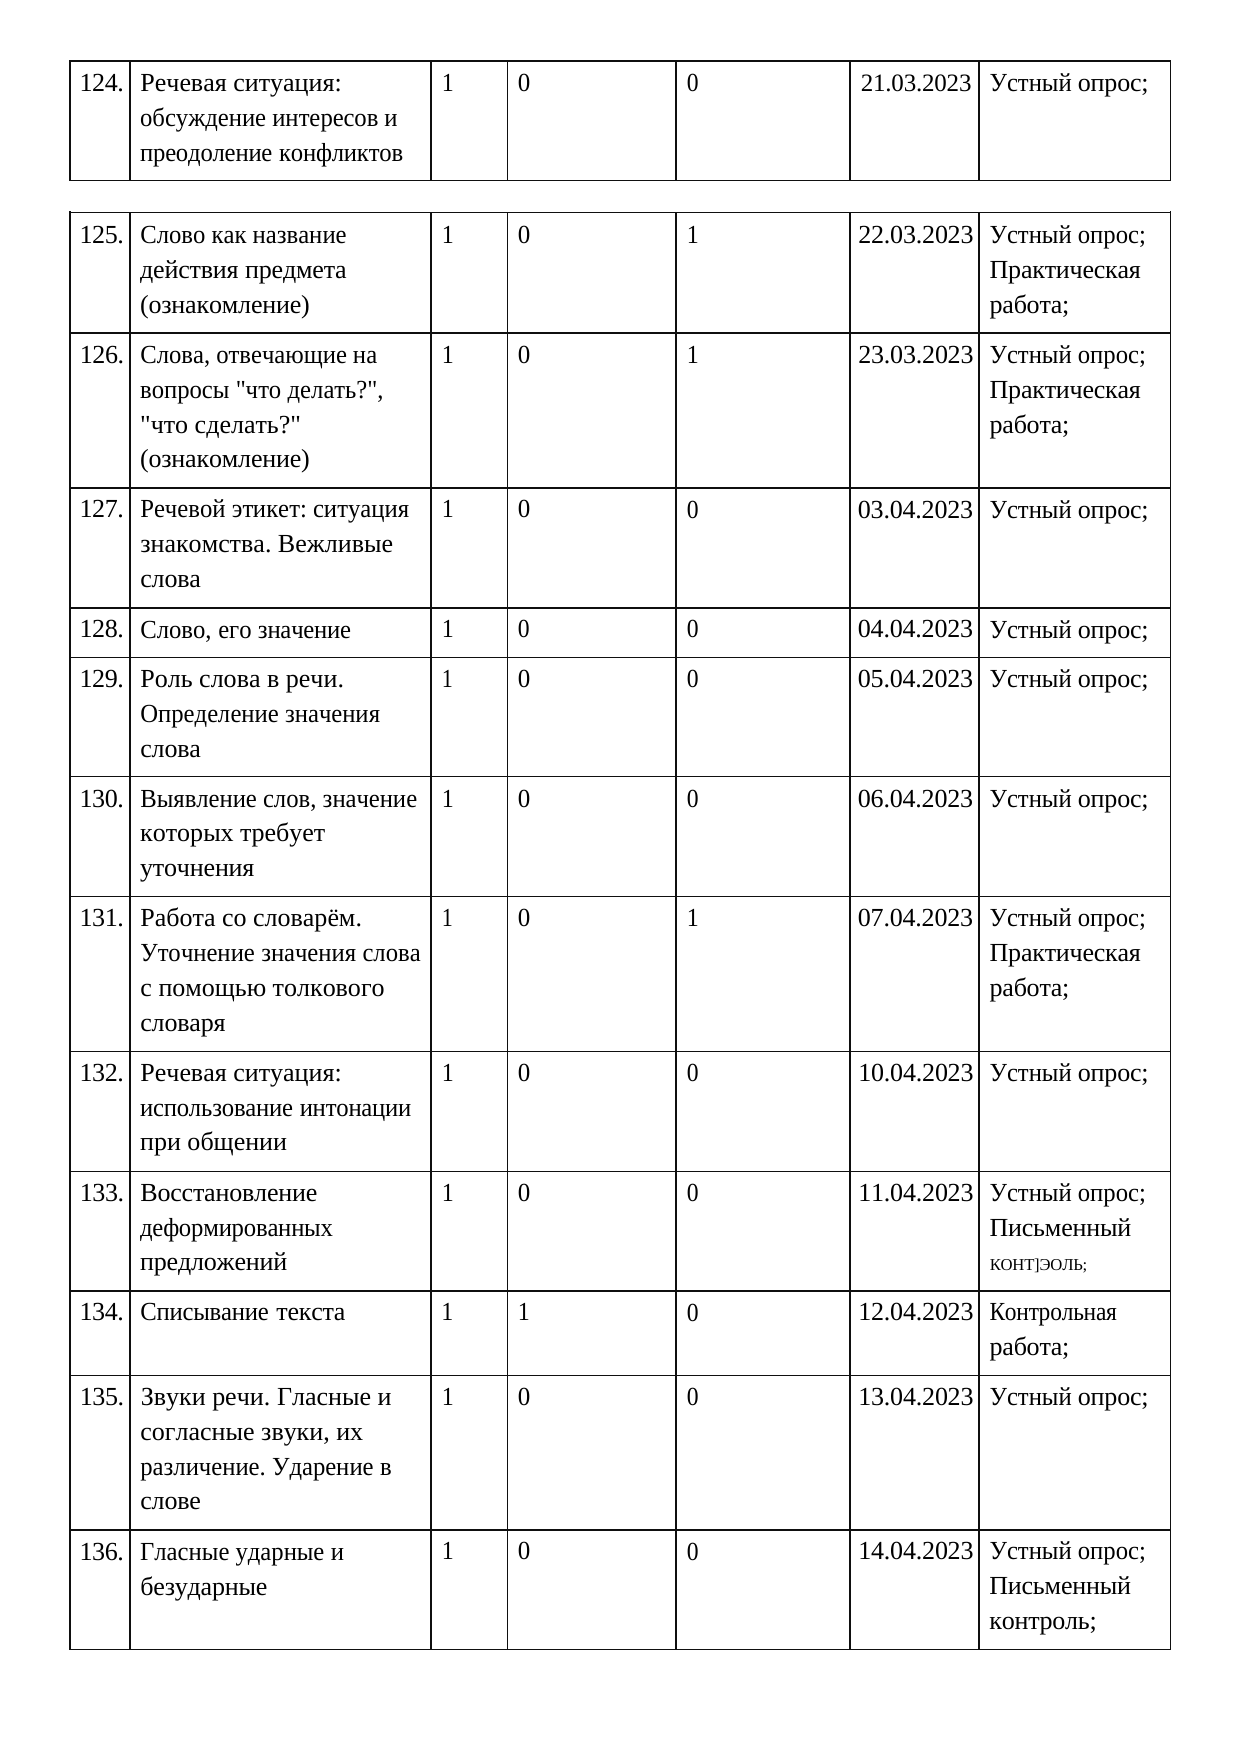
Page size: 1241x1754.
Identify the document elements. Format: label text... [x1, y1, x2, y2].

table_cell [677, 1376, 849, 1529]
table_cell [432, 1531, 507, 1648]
table_cell Устный oпpoc; Практическая работа; [980, 897, 1170, 1051]
table_cell Устный oпpoc; [980, 609, 1170, 656]
table_cell 1 [432, 62, 507, 180]
table_cell 04.04.2023 [851, 609, 978, 656]
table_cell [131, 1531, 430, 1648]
table_cell Устный oпpoc; [980, 1052, 1170, 1171]
table_cell 1 [677, 897, 849, 1051]
table_header 125. [71, 213, 129, 332]
table_cell Восстановление деформированных предложений [131, 1172, 430, 1290]
table_cell 0 [508, 334, 675, 487]
table_cell 1 [677, 334, 849, 487]
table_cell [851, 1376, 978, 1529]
table_cell 126. [71, 334, 129, 487]
table_cell Слово, его значение [131, 609, 430, 656]
table_cell Речевой этикет: ситуация знакомства. Вежливые слова [131, 489, 430, 607]
table_cell 10.04.2023 [851, 1052, 978, 1171]
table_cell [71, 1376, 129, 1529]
table_cell 0 [677, 489, 849, 607]
table_cell Устный опрос; [980, 658, 1170, 776]
table_cell 0 [508, 897, 675, 1051]
table_cell 1 [432, 334, 507, 487]
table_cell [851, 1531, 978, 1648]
table_cell 06.04.2023 [851, 777, 978, 896]
table_cell 1 [432, 1052, 507, 1171]
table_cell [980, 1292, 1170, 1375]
table_cell Устный oпpoc; Практическая работа; [980, 334, 1170, 487]
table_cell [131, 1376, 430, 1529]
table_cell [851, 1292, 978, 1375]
table_cell Устный опрос; [980, 489, 1170, 607]
table_header 0 [508, 213, 675, 332]
table_cell 03.04.2023 [851, 489, 978, 607]
table_header 22.03.2023 [851, 213, 978, 332]
table_cell Роль слова в речи. Определение значения слова [131, 658, 430, 776]
table_cell Речевая ситуация: обсуждение интересов и преодоление конфликтов [131, 62, 430, 180]
table_cell 0 [508, 1172, 675, 1290]
table_header 1 [432, 213, 507, 332]
table_cell Выявление слов, значение которых требует уточнения [131, 777, 430, 896]
table_cell 124. [71, 62, 129, 180]
table_cell 0 [508, 658, 675, 776]
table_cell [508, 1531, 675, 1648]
table_cell 133. [71, 1172, 129, 1290]
table_cell 0 [508, 777, 675, 896]
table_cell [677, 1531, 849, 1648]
table_cell Речевая ситуация: использование интонации при общении [131, 1052, 430, 1171]
table_cell 128. [71, 609, 129, 656]
table_cell 0 [677, 609, 849, 656]
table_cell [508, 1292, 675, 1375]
table_cell 23.03.2023 [851, 334, 978, 487]
table_cell Работа со словарём. Уточнение значения слова с помощью толкового словаря [131, 897, 430, 1051]
table_cell 11.04.2023 [851, 1172, 978, 1290]
table_cell 0 [677, 658, 849, 776]
table_cell 132. [71, 1052, 129, 1171]
table_cell 1 [432, 777, 507, 896]
table_header 1 [677, 213, 849, 332]
table_cell 0 [508, 1052, 675, 1171]
table_cell 1 [432, 897, 507, 1051]
table_cell 0 [508, 62, 675, 180]
table_cell 0 [508, 489, 675, 607]
table_cell 130. [71, 777, 129, 896]
table_cell Устный oпpoc; [980, 777, 1170, 896]
table_cell 0 [677, 777, 849, 896]
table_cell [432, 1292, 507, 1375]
table_header Слово как название действия предмета (ознакомление) [131, 213, 430, 332]
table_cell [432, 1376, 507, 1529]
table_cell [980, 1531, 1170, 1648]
table_cell 0 [677, 62, 849, 180]
table_cell 134. [71, 1292, 129, 1375]
table_header Устный опрос; Практическая работа; [980, 213, 1170, 332]
table_cell 127. [71, 489, 129, 607]
table_cell 129. [71, 658, 129, 776]
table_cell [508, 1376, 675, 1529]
table_cell 1 [432, 609, 507, 656]
table_cell 0 [677, 1172, 849, 1290]
table_cell 07.04.2023 [851, 897, 978, 1051]
table_cell 1 [432, 658, 507, 776]
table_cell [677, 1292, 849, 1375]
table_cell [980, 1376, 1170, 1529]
table_cell Устный опрос; [980, 62, 1170, 180]
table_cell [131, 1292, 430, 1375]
table_cell 1 [432, 489, 507, 607]
table_cell 21.03.2023 [851, 62, 978, 180]
table_cell Устный oпpoc; Письменный КОНТ]ЭОЛЬ; [980, 1172, 1170, 1290]
table_cell 0 [508, 609, 675, 656]
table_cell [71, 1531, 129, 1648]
table_cell 131. [71, 897, 129, 1051]
table_cell Слова, отвечающие на вопросы "что делать?", "что сделать?" (ознакомление) [131, 334, 430, 487]
table_cell 05.04.2023 [851, 658, 978, 776]
table_cell 1 [432, 1172, 507, 1290]
table_cell 0 [677, 1052, 849, 1171]
